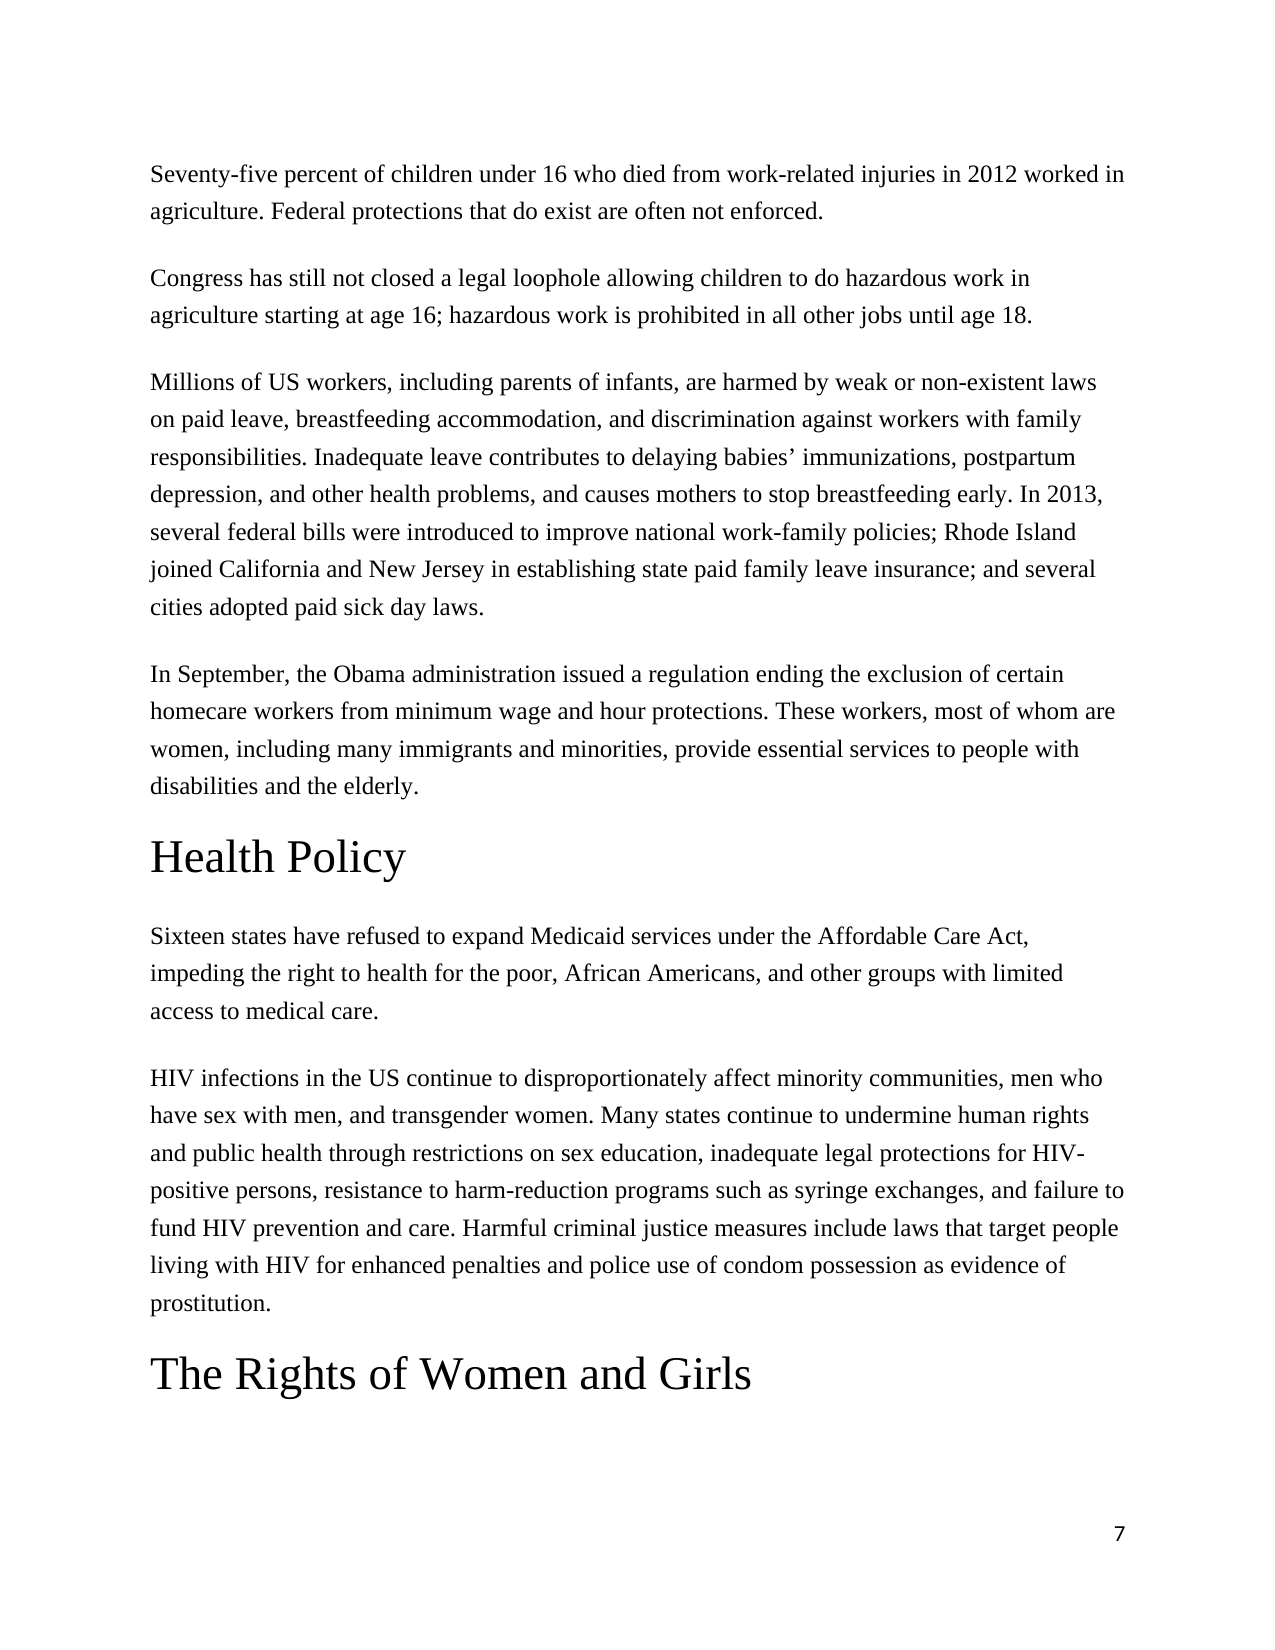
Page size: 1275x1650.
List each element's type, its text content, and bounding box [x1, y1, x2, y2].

text The Rights of Women and Girls [150, 1346, 1125, 1399]
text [150, 150, 1125, 225]
text HIV infections in the US continue to disproportionately affect minority communities, men who have sex with men, and transgender women. Many states continue to undermine human rights and public health through restrictions on sex education, inadequate legal protections for HIV-positive persons, resistance to harm-reduction programs such as syringe exchanges, and failure to fund HIV prevention and care. Harmful criminal justice measures include laws that target people living with HIV for enhanced penalties and police use of condom possession as evidence of prostitution. [150, 1054, 1125, 1316]
text Health Policy [150, 829, 1125, 883]
text Sixteen states have refused to expand Medicaid services under the Affordable Care Act, impeding the right to health for the poor, African Americans, and other groups with limited access to medical care. [150, 912, 1125, 1025]
text Congress has still not closed a legal loophole allowing children to do hazardous work in agriculture starting at age 16; hazardous work is prohibited in all other jobs until age 18. [150, 254, 1125, 329]
text In September, the Obama administration issued a regulation ending the exclusion of certain homecare workers from minimum wage and hour protections. These workers, most of whom are women, including many immigrants and minorities, provide essential services to people with disabilities and the elderly. [150, 650, 1125, 800]
text Millions of US workers, including parents of infants, are harmed by weak or non-existent laws on paid leave, breastfeeding accommodation, and discrimination against workers with family responsibilities. Inadequate leave contributes to delaying babies’ immunizations, postpartum depression, and other health problems, and causes mothers to stop breastfeeding early. In 2013, several federal bills were introduced to improve national work-family policies; Rhode Island joined California and New Jersey in establishing state paid family leave insurance; and several cities adopted paid sick day laws. [150, 358, 1125, 621]
